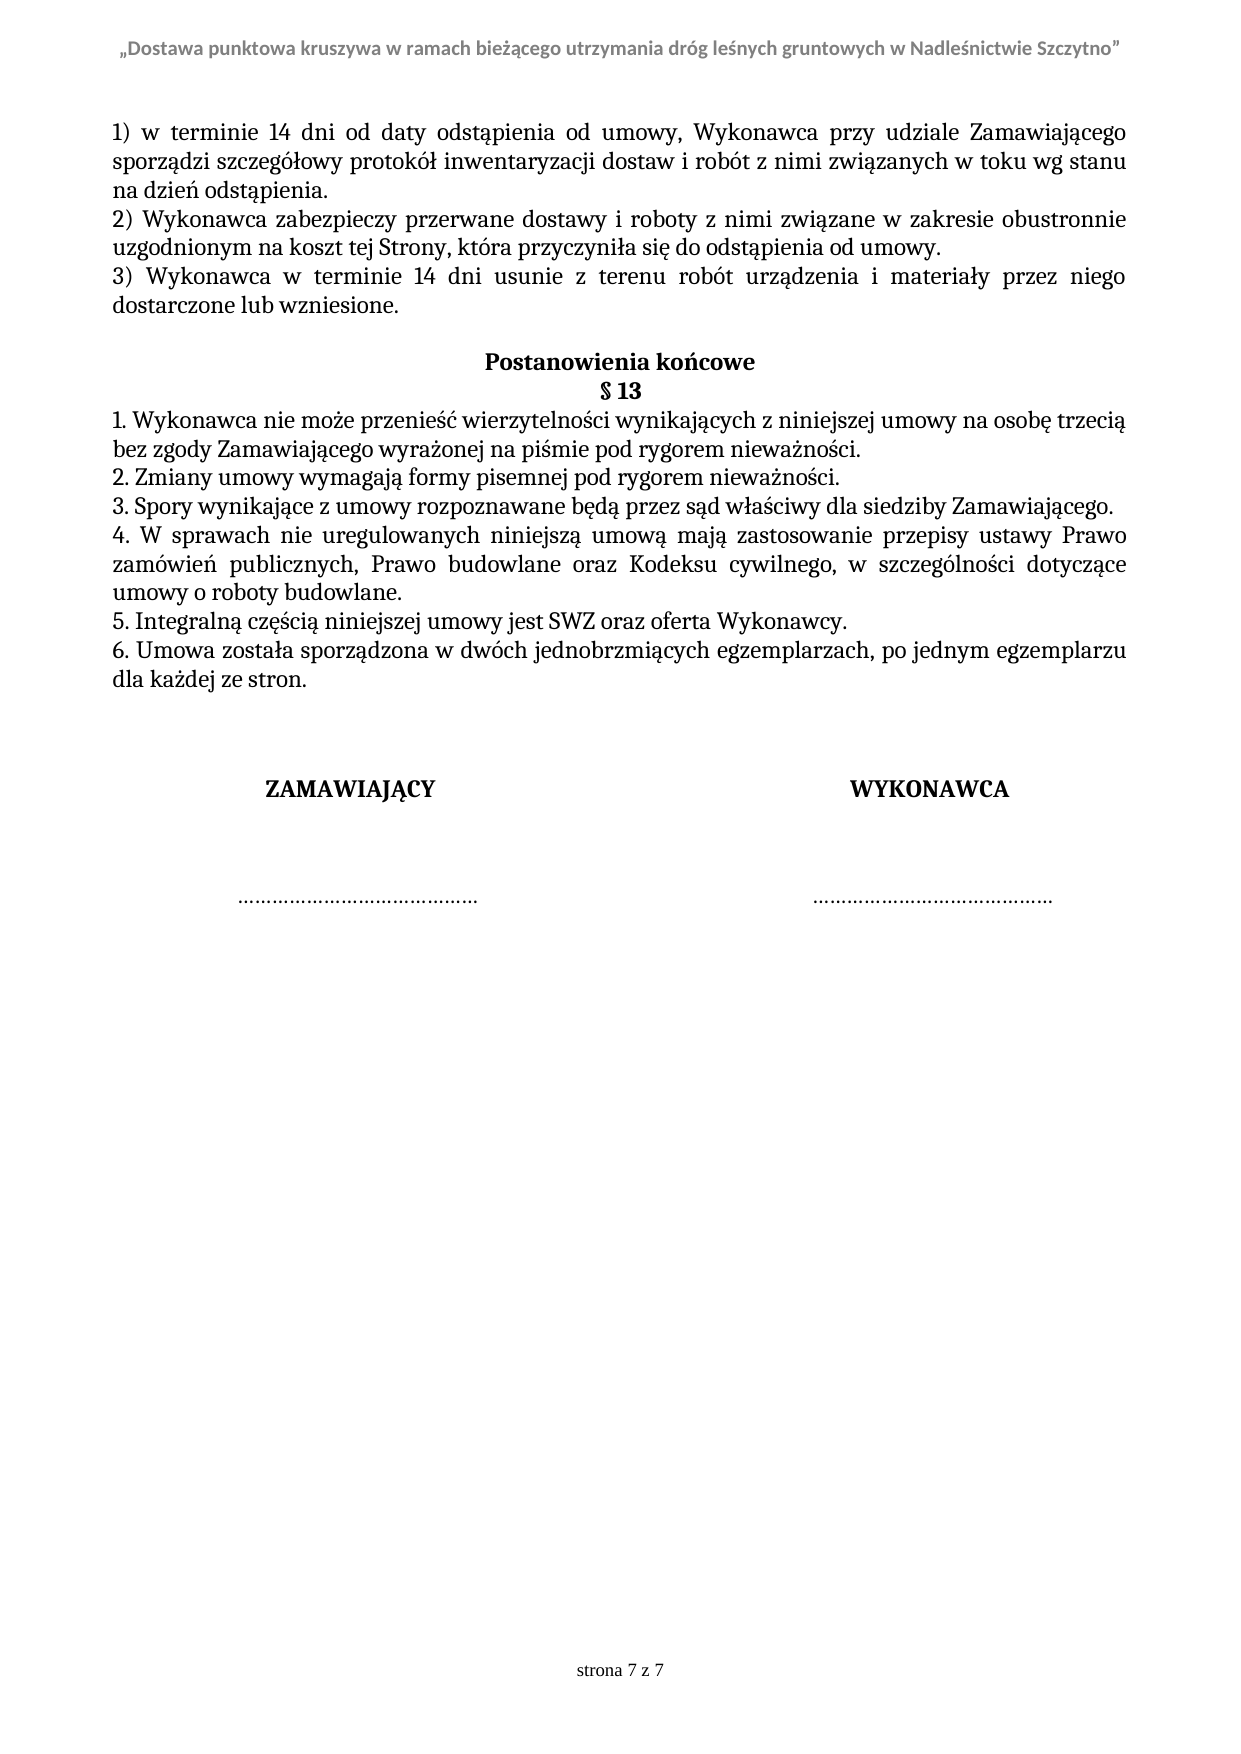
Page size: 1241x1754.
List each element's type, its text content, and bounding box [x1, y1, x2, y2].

text 1) w terminie 14 dni od daty odstąpienia od umowy, Wykonawca przy udziale Zamawiającego sporządzi szczegółowy protokół inwentaryzacji dostaw i robót z nimi związanych w toku wg stanu na dzień odstąpienia. [112, 118, 1128, 204]
text 4. W sprawach nie uregulowanych niniejszą umową mają zastosowanie przepisy ustawy Prawo zamówień publicznych, Prawo budowlane oraz Kodeksu cywilnego, w szczególności dotyczące umowy o roboty budowlane. [112, 521, 1128, 607]
text …………………………………… …………………………………… [186, 882, 1128, 909]
text 2. Zmiany umowy wymagają formy pisemnej pod rygorem nieważności. [112, 463, 1128, 492]
subtitle ZAMAWIAJĄCY WYKONAWCA [186, 775, 1128, 803]
text 6. Umowa została sporządzona w dwóch jednobrzmiących egzemplarzach, po jednym egzemplarzu dla każdej ze stron. [112, 636, 1128, 693]
text § 13 [112, 377, 1128, 406]
text 2) Wykonawca zabezpieczy przerwane dostawy i roboty z nimi związane w zakresie obustronnie uzgodnionym na koszt tej Strony, która przyczyniła się do odstąpienia od umowy. [112, 204, 1128, 262]
text 5. Integralną częścią niniejszej umowy jest SWZ oraz oferta Wykonawcy. [112, 607, 1128, 636]
text Postanowienia końcowe [112, 348, 1128, 377]
text 3) Wykonawca w terminie 14 dni usunie z terenu robót urządzenia i materiały przez niego dostarczone lub wzniesione. [112, 262, 1128, 319]
text 1. Wykonawca nie może przenieść wierzytelności wynikających z niniejszej umowy na osobę trzecią bez zgody Zamawiającego wyrażonej na piśmie pod rygorem nieważności. [112, 406, 1128, 463]
text 3. Spory wynikające z umowy rozpoznawane będą przez sąd właściwy dla siedziby Zamawiającego. [112, 492, 1128, 521]
